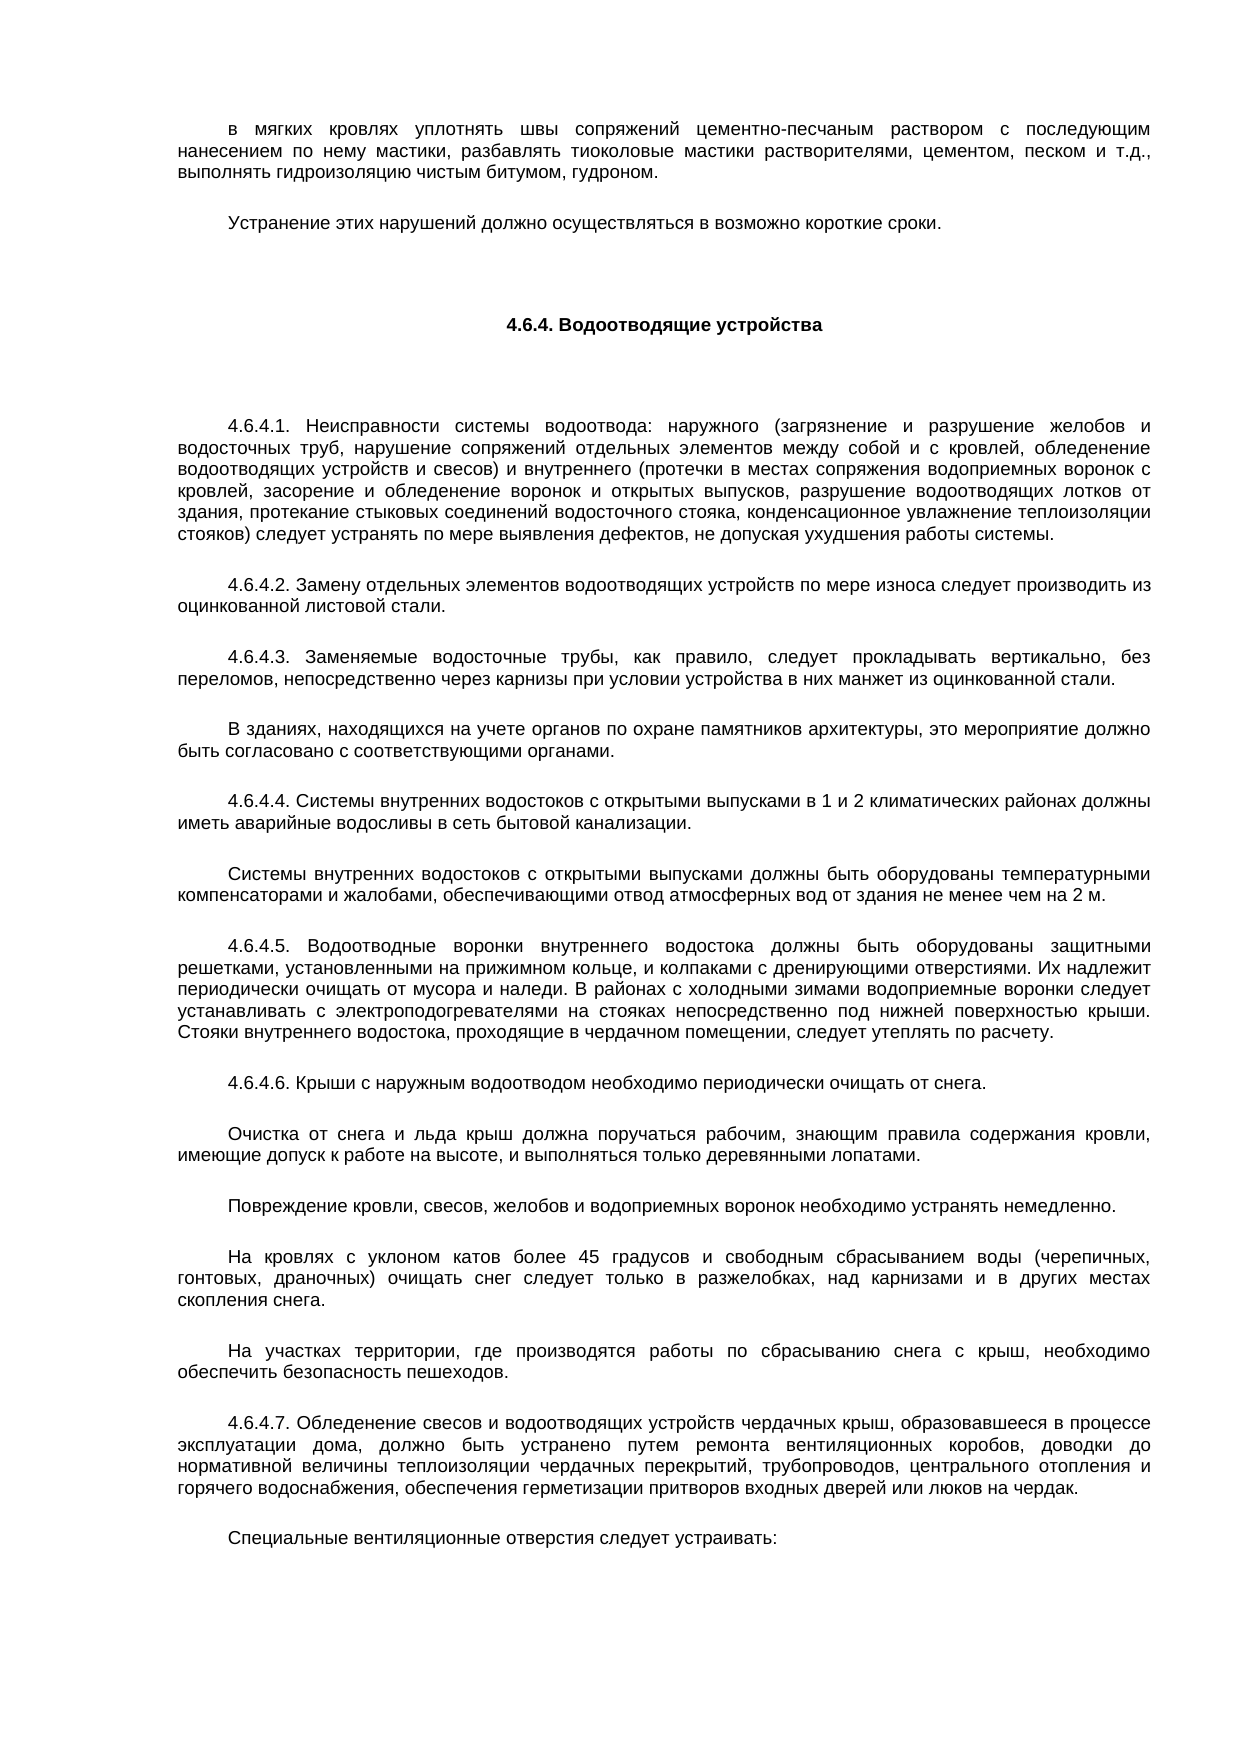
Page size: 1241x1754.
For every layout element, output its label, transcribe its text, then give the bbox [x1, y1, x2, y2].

text Устранение этих нарушений должно осуществляться в возможно короткие сроки. [177, 212, 1152, 233]
text 4.6.4.6. Крыши с наружным водоотводом необходимо периодически очищать от снега. [177, 1072, 1152, 1093]
text На кровлях с уклоном катов более 45 градусов и свободным сбрасыванием воды (черепичных, гонтовых, драночных) очищать снег следует только в разжелобках, над карнизами и в других местах скопления снега. [177, 1246, 1152, 1310]
text 4.6.4. Водоотводящие устройства [177, 313, 1152, 335]
text 4.6.4.5. Водоотводные воронки внутреннего водостока должны быть оборудованы защитными решетками, установленными на прижимном кольце, и колпаками с дренирующими отверстиями. Их надлежит периодически очищать от мусора и наледи. В районах с холодными зимами водоприемные воронки следует устанавливать с электроподогревателями на стояках непосредственно под нижней поверхностью крыши. Стояки внутреннего водостока, проходящие в чердачном помещении, следует утеплять по расчету. [177, 935, 1152, 1043]
text в мягких кровлях уплотнять швы сопряжений цементно-песчаным раствором с последующим нанесением по нему мастики, разбавлять тиоколовые мастики растворителями, цементом, песком и т.д., выполнять гидроизоляцию чистым битумом, гудроном. [177, 118, 1152, 183]
text 4.6.4.1. Неисправности системы водоотвода: наружного (загрязнение и разрушение желобов и водосточных труб, нарушение сопряжений отдельных элементов между собой и с кровлей, обледенение водоотводящих устройств и свесов) и внутреннего (протечки в местах сопряжения водоприемных воронок с кровлей, засорение и обледенение воронок и открытых выпусков, разрушение водоотводящих лотков от здания, протекание стыковых соединений водосточного стояка, конденсационное увлажнение теплоизоляции стояков) следует устранять по мере выявления дефектов, не допуская ухудшения работы системы. [177, 415, 1152, 544]
text 4.6.4.2. Замену отдельных элементов водоотводящих устройств по мере износа следует производить из оцинкованной листовой стали. [177, 573, 1152, 617]
text 4.6.4.3. Заменяемые водосточные трубы, как правило, следует прокладывать вертикально, без переломов, непосредственно через карнизы при условии устройства в них манжет из оцинкованной стали. [177, 646, 1152, 689]
text Системы внутренних водостоков с открытыми выпусками должны быть оборудованы температурными компенсаторами и жалобами, обеспечивающими отвод атмосферных вод от здания не менее чем на 2 м. [177, 863, 1152, 906]
text 4.6.4.7. Обледенение свесов и водоотводящих устройств чердачных крыш, образовавшееся в процессе эксплуатации дома, должно быть устранено путем ремонта вентиляционных коробов, доводки до нормативной величины теплоизоляции чердачных перекрытий, трубопроводов, центрального отопления и горячего водоснабжения, обеспечения герметизации притворов входных дверей или люков на чердак. [177, 1412, 1152, 1498]
text 4.6.4.4. Системы внутренних водостоков с открытыми выпусками в 1 и 2 климатических районах должны иметь аварийные водосливы в сеть бытовой канализации. [177, 790, 1152, 833]
text В зданиях, находящихся на учете органов по охране памятников архитектуры, это мероприятие должно быть согласовано с соответствующими органами. [177, 718, 1152, 761]
text Специальные вентиляционные отверстия следует устраивать: [177, 1527, 1152, 1549]
text Очистка от снега и льда крыш должна поручаться рабочим, знающим правила содержания кровли, имеющие допуск к работе на высоте, и выполняться только деревянными лопатами. [177, 1123, 1152, 1166]
text Повреждение кровли, свесов, желобов и водоприемных воронок необходимо устранять немедленно. [177, 1195, 1152, 1216]
text На участках территории, где производятся работы по сбрасыванию снега с крыш, необходимо обеспечить безопасность пешеходов. [177, 1339, 1152, 1383]
